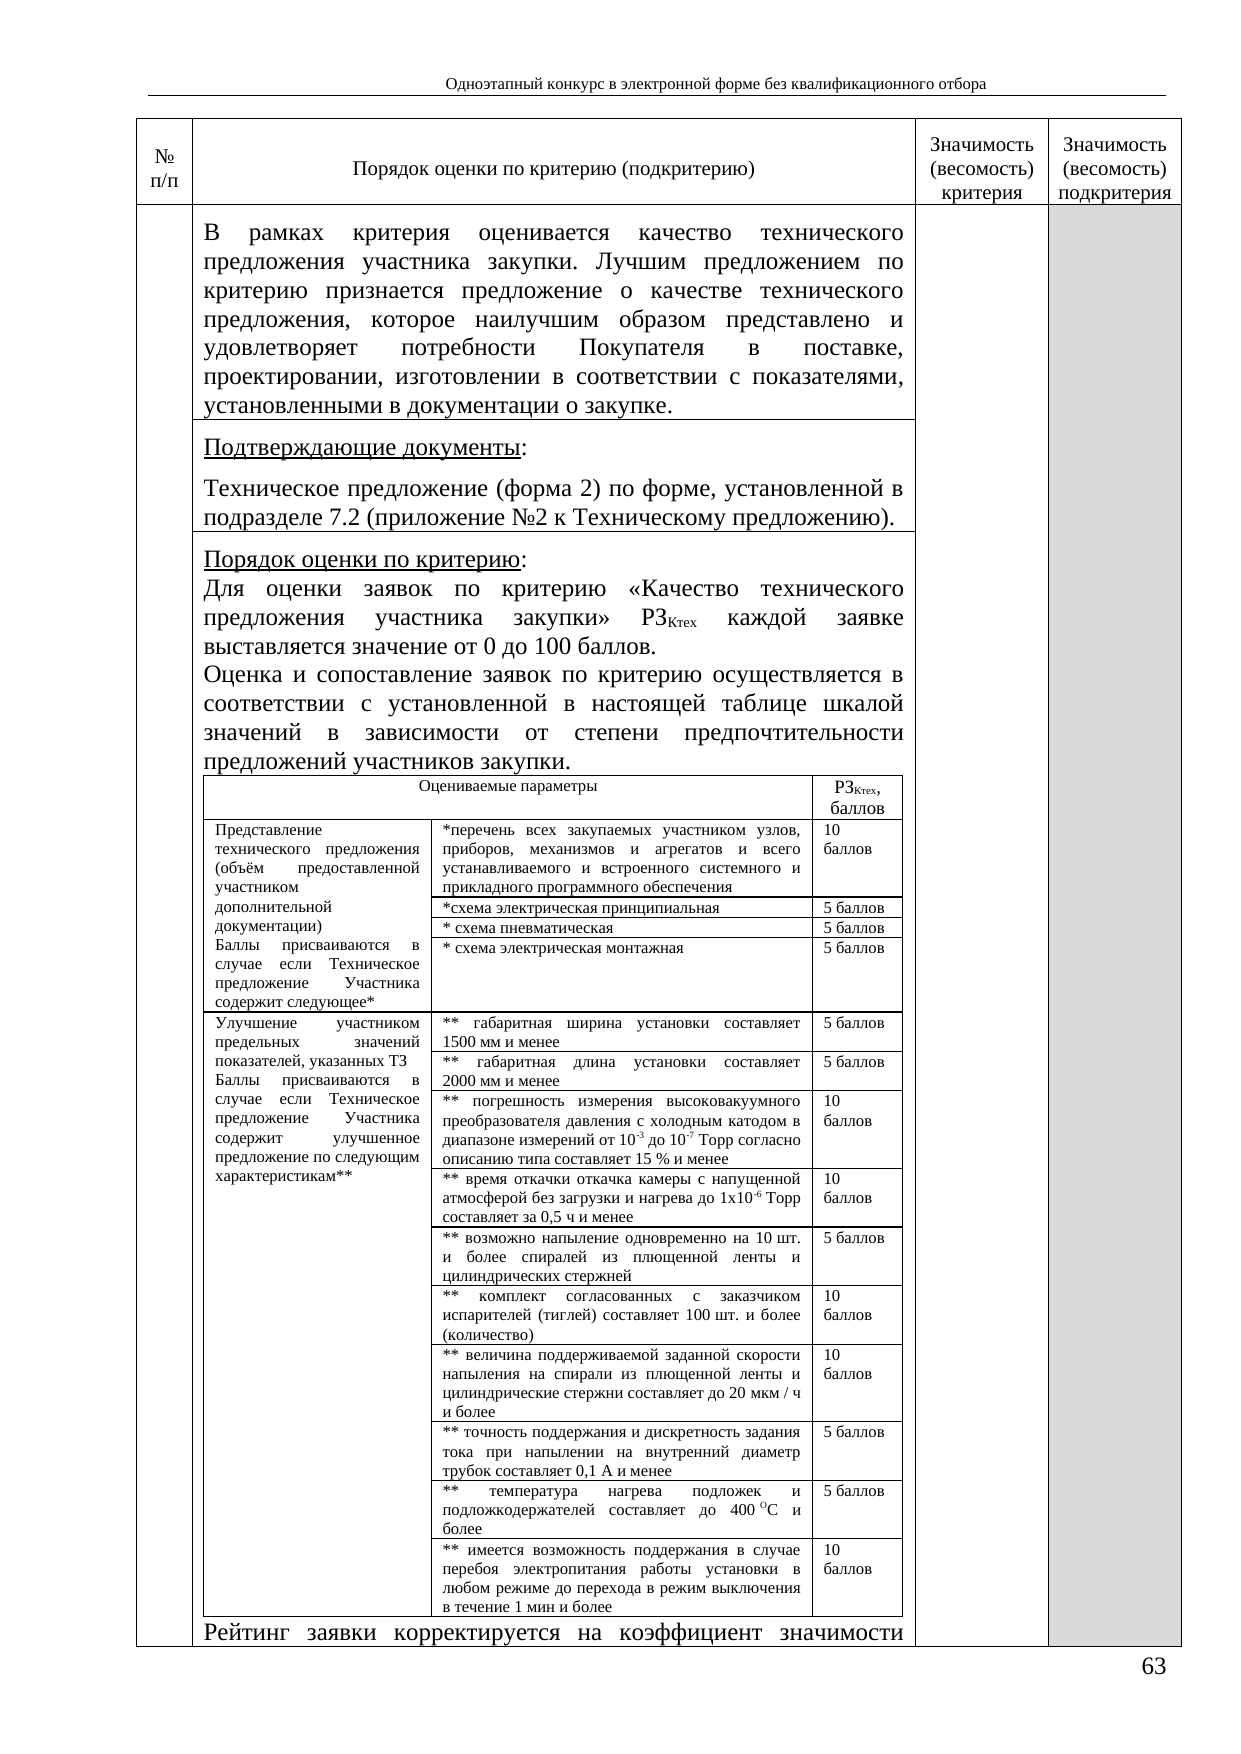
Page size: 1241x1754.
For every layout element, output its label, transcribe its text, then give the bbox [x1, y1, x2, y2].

table_header Порядок оценки по критерию (подкритерию) [193, 119, 915, 204]
table_header Значимость (весомость) подкритерия [1049, 119, 1181, 204]
table_header № п/п [137, 119, 192, 204]
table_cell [193, 532, 915, 1646]
table_header Значимость (весомость) критерия [916, 119, 1048, 204]
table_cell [193, 205, 915, 419]
table_cell Подтверждающие документы: Техническое предложение (форма 2) по форме, установленной в подразделе 7.2 (приложение №2 к Техническому предложению). [193, 420, 915, 531]
